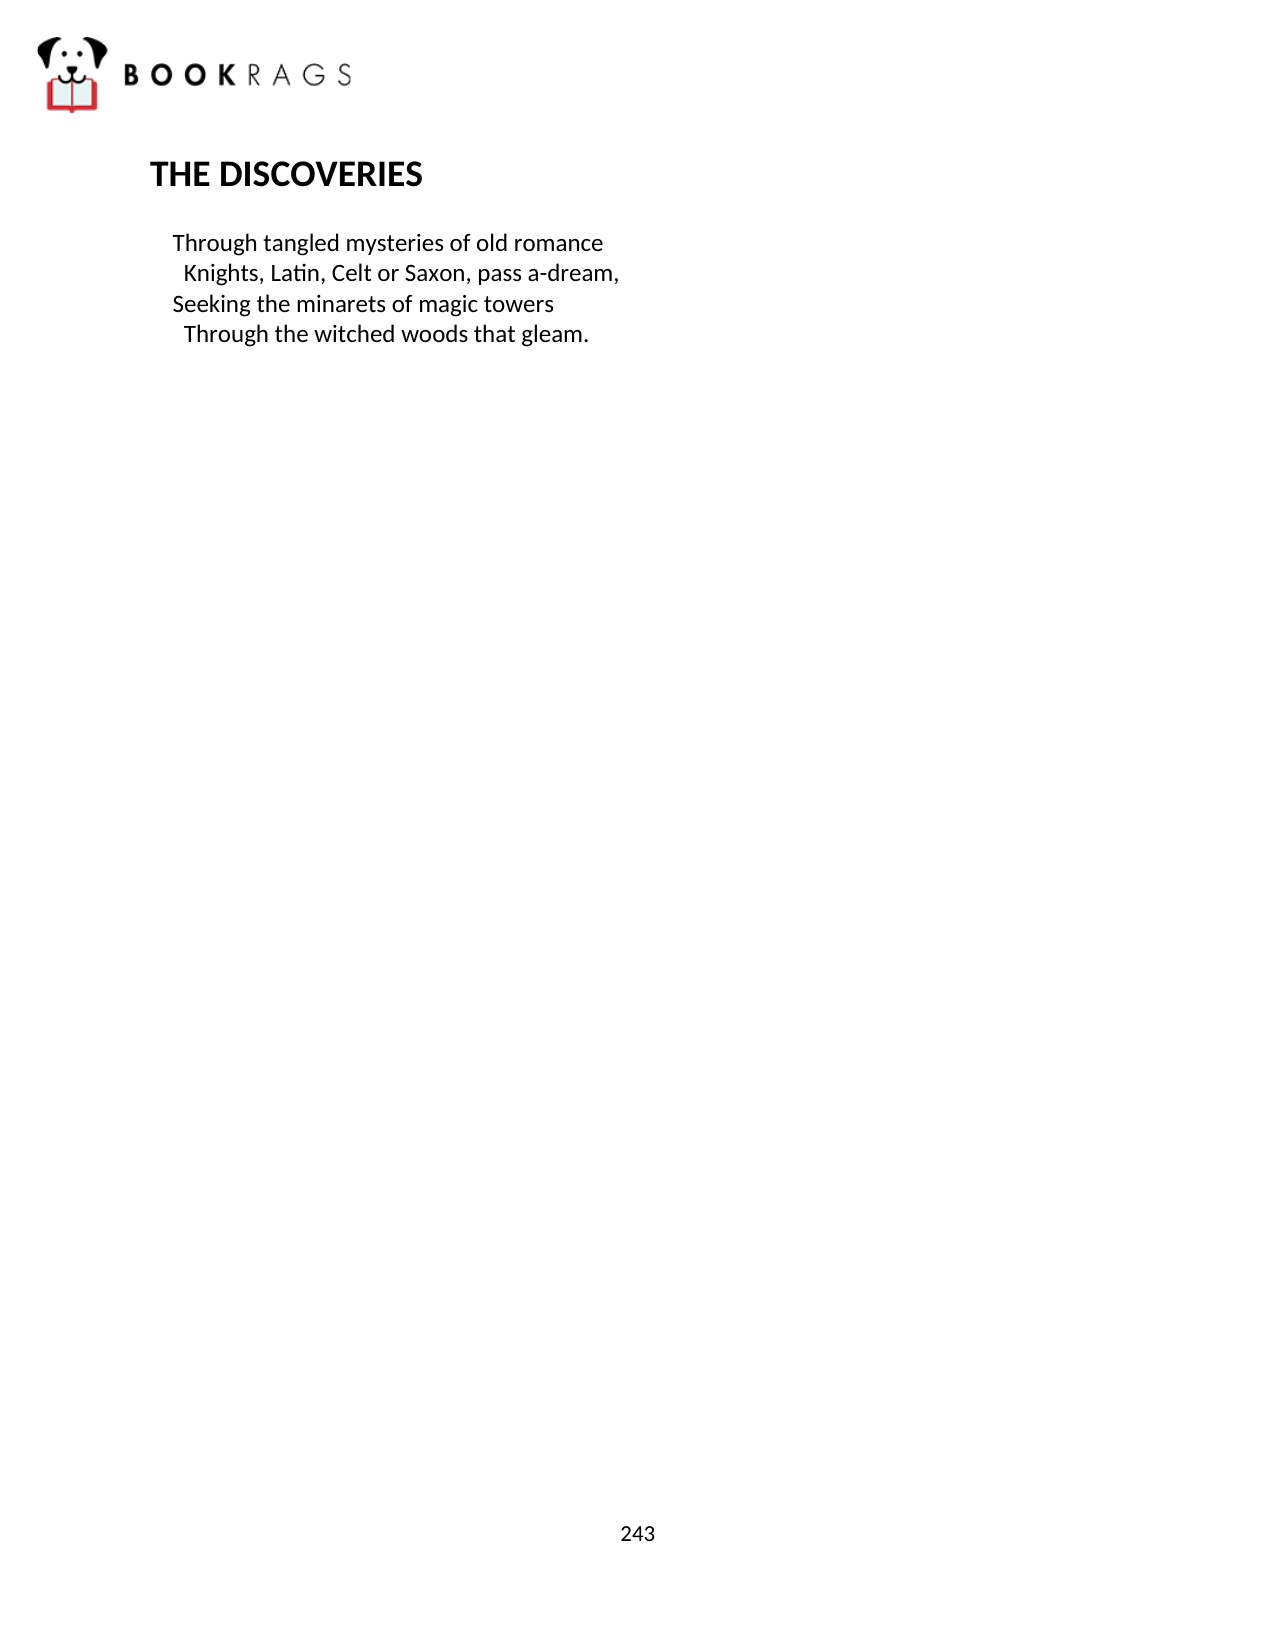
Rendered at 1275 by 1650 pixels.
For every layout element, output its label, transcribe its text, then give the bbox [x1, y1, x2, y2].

picture [37, 37, 351, 113]
text Through tangled mysteries of old romance Knights, Latin, Celt or Saxon, pass a-dream, Seeking the minarets of magic towers Through the witched woods that gleam. [150, 227, 1125, 349]
text THE DISCOVERIES [150, 150, 1125, 196]
